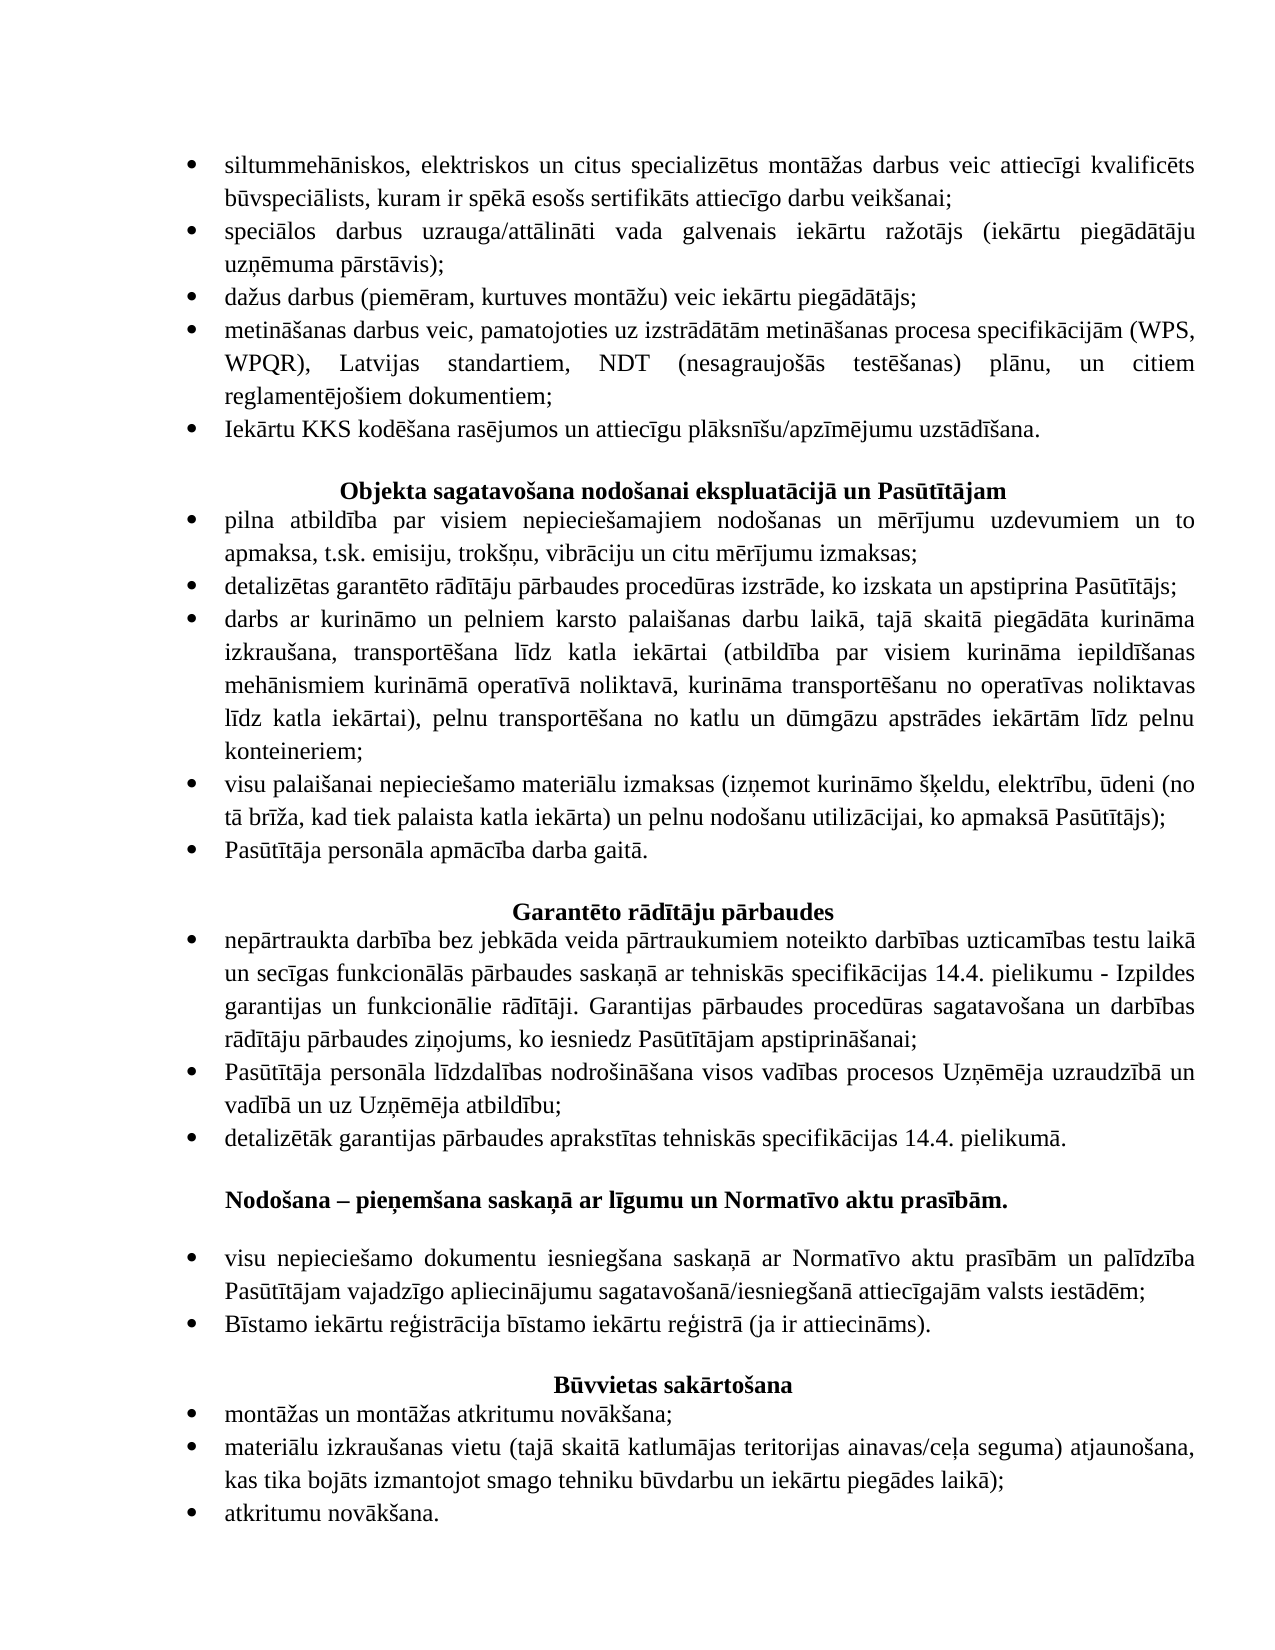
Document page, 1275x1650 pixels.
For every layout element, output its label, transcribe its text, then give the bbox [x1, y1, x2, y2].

list visu palaišanai nepieciešamo materiālu izmaksas (izņemot kurināmo šķeldu, elektrību, ūdeni (no tā brīža, kad tiek palaista katla iekārta) un pelnu nodošanu utilizācijai, ko apmaksā Pasūtītājs); [187, 769, 1196, 831]
text Būvvietas sakārtošana [150, 1371, 1196, 1399]
text Objekta sagatavošana nodošanai ekspluatācijā un Pasūtītājam [150, 476, 1196, 505]
list Pasūtītāja personāla līdzdalības nodrošināšana visos vadības procesos Uzņēmēja uzraudzībā un vadībā un uz Uzņēmēja atbildību; [187, 1057, 1196, 1119]
list Pasūtītāja personāla apmācība darba gaitā. [187, 835, 1196, 864]
list atkritumu novākšana. [187, 1498, 1196, 1527]
list dažus darbus (piemēram, kurtuves montāžu) veic iekārtu piegādātājs; [187, 282, 1196, 311]
list pilna atbildība par visiem nepieciešamajiem nodošanas un mērījumu uzdevumiem un to apmaksa, t.sk. emisiju, trokšņu, vibrāciju un citu mērījumu izmaksas; [187, 505, 1196, 566]
list metināšanas darbus veic, pamatojoties uz izstrādātām metināšanas procesa specifikācijām (WPS, WPQR), Latvijas standartiem, NDT (nesagraujošās testēšanas) plānu, un citiem reglamentējošiem dokumentiem; [187, 315, 1196, 410]
list Iekārtu KKS kodēšana rasējumos un attiecīgu plāksnīšu/apzīmējumu uzstādīšana. [187, 414, 1196, 443]
list nepārtraukta darbība bez jebkāda veida pārtraukumiem noteikto darbības uzticamības testu laikā un secīgas funkcionālās pārbaudes saskaņā ar tehniskās specifikācijas 14.4. pielikumu - Izpildes garantijas un funkcionālie rādītāji. Garantijas pārbaudes procedūras sagatavošana un darbības rādītāju pārbaudes ziņojums, ko iesniedz Pasūtītājam apstiprināšanai; [187, 925, 1196, 1053]
list Bīstamo iekārtu reģistrācija bīstamo iekārtu reģistrā (ja ir attiecināms). [187, 1309, 1196, 1338]
list darbs ar kurināmo un pelniem karsto palaišanas darbu laikā, tajā skaitā piegādāta kurināma izkraušana, transportēšana līdz katla iekārtai (atbildība par visiem kurināma iepildīšanas mehānismiem kurināmā operatīvā noliktavā, kurināma transportēšanu no operatīvas noliktavas līdz katla iekārtai), pelnu transportēšana no katlu un dūmgāzu apstrādes iekārtām līdz pelnu konteineriem; [187, 604, 1196, 764]
list visu nepieciešamo dokumentu iesniegšana saskaņā ar Normatīvo aktu prasībām un palīdzība Pasūtītājam vajadzīgo apliecinājumu sagatavošanā/iesniegšanā attiecīgajām valsts iestādēm; [187, 1243, 1196, 1304]
list speciālos darbus uzrauga/attālināti vada galvenais iekārtu ražotājs (iekārtu piegādātāju uzņēmuma pārstāvis); [187, 216, 1196, 278]
text Nodošana – pieņemšana saskaņā ar līgumu un Normatīvo aktu prasībām. [150, 1185, 1196, 1214]
text Garantēto rādītāju pārbaudes [150, 897, 1196, 925]
list materiālu izkraušanas vietu (tajā skaitā katlumājas teritorijas ainavas/ceļa seguma) atjaunošana, kas tika bojāts izmantojot smago tehniku būvdarbu un iekārtu piegādes laikā); [187, 1432, 1196, 1494]
list montāžas un montāžas atkritumu novākšana; [187, 1399, 1196, 1428]
list detalizētas garantēto rādītāju pārbaudes procedūras izstrāde, ko izskata un apstiprina Pasūtītājs; [187, 571, 1196, 599]
list siltummehāniskos, elektriskos un citus specializētus montāžas darbus veic attiecīgi kvalificēts būvspeciālists, kuram ir spēkā esošs sertifikāts attiecīgo darbu veikšanai; [187, 150, 1196, 212]
list detalizētāk garantijas pārbaudes aprakstītas tehniskās specifikācijas 14.4. pielikumā. [187, 1123, 1196, 1152]
